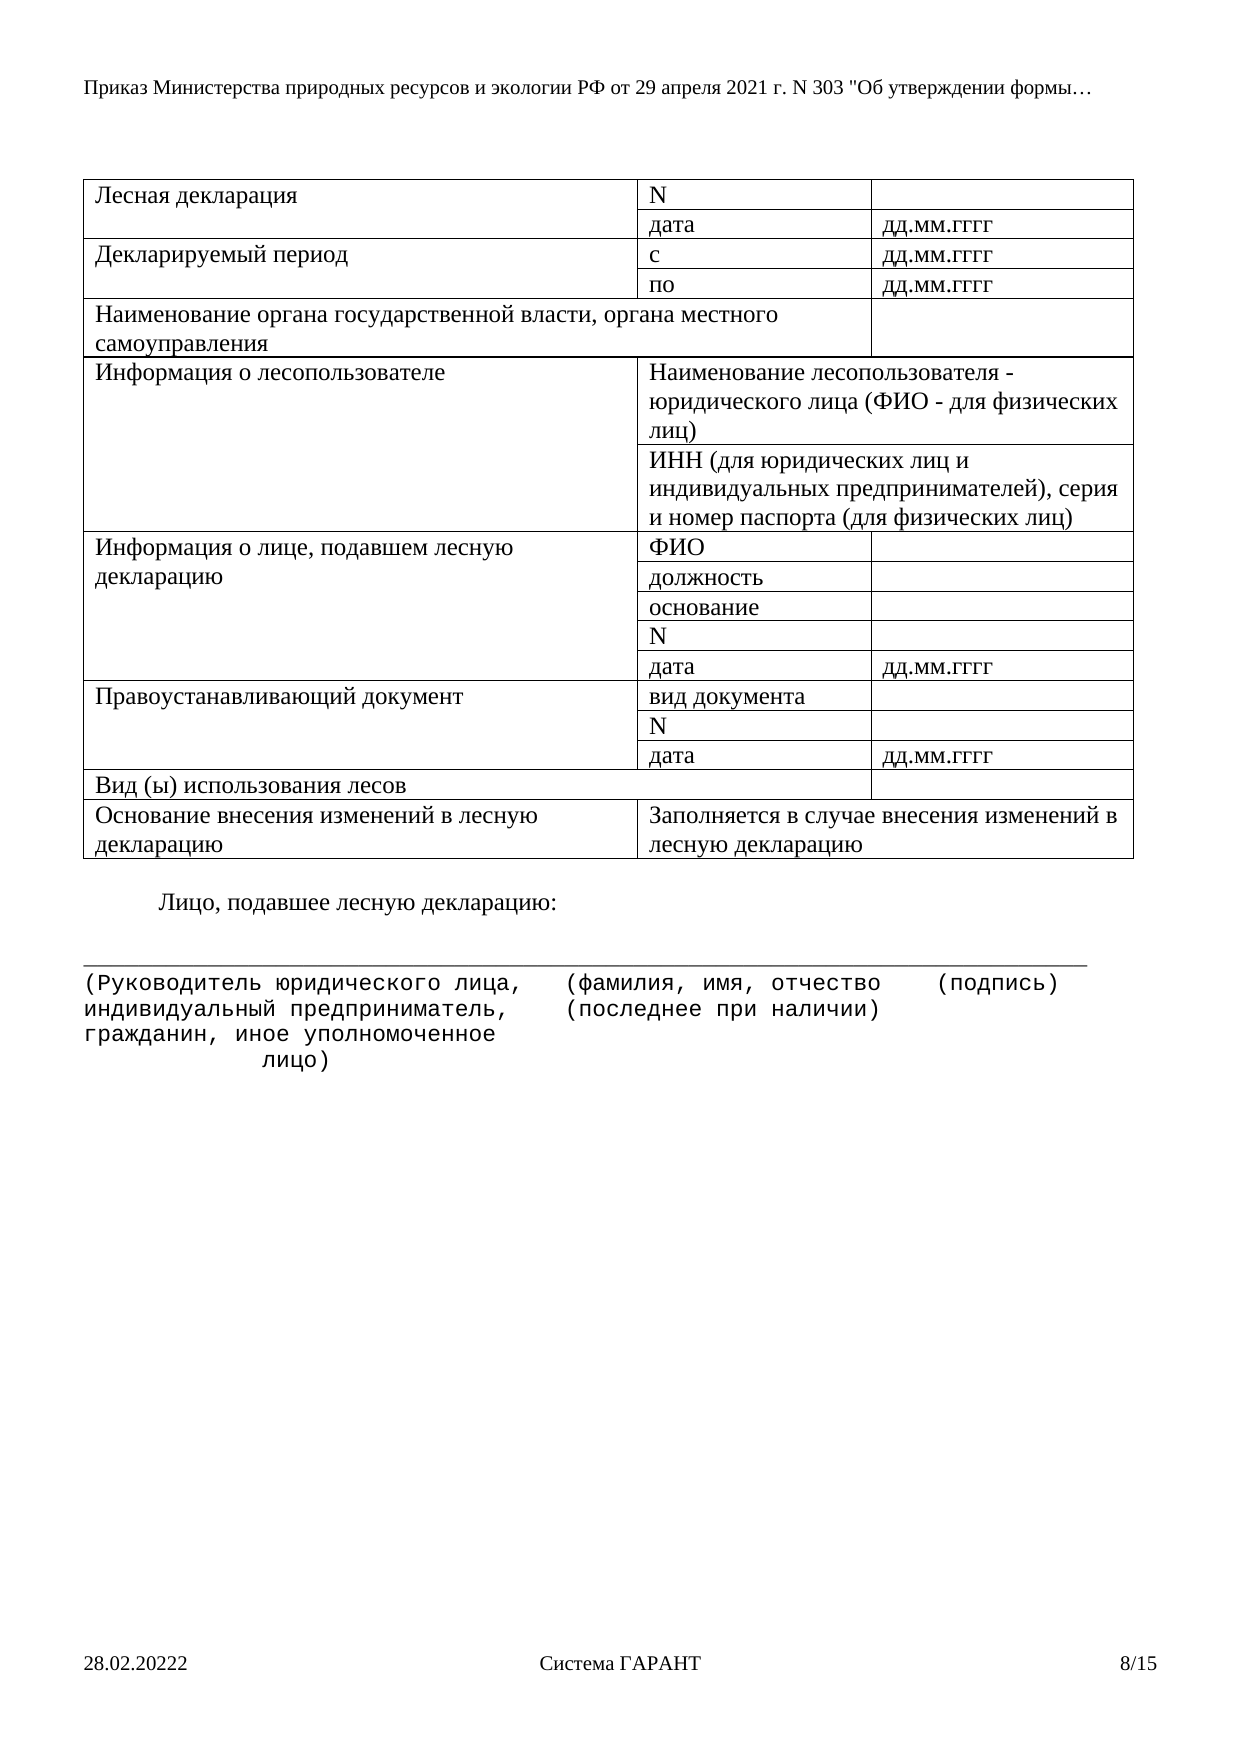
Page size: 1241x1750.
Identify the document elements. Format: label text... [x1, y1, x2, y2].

table_cell дата [638, 210, 871, 238]
table_cell [872, 711, 1133, 739]
table_cell дата [638, 741, 871, 769]
table_cell дд.мм.гггг [872, 269, 1133, 298]
table_cell Основание внесения изменений в лесную декларацию [84, 800, 637, 858]
table_cell [872, 562, 1133, 591]
text Лицо, подавшее лесную декларацию: [83, 887, 1157, 916]
text гражданин, иное уполномоченное [83, 1023, 1157, 1049]
table_cell дд.мм.гггг [872, 210, 1133, 238]
table_cell дд.мм.гггг [872, 239, 1133, 268]
text _________________________________________________________________________ [83, 945, 1157, 971]
table_cell Вид (ы) использования лесов [84, 770, 871, 799]
table_cell Наименование органа государственной власти, органа местного самоуправления [84, 299, 871, 356]
table_cell [872, 770, 1133, 799]
table_cell [872, 681, 1133, 710]
text лицо) [83, 1049, 1157, 1075]
table_cell Правоустанавливающий документ [84, 681, 637, 769]
table_cell [872, 299, 1133, 356]
table_cell вид документа [638, 681, 871, 710]
table_cell [872, 621, 1133, 650]
table_cell N [638, 621, 871, 650]
table_cell N [638, 711, 871, 739]
table_cell Наименование лесопользователя - юридического лица (ФИО - для физических лиц) [638, 358, 1133, 444]
table_cell [872, 532, 1133, 561]
table_cell Информация о лесопользователе [84, 358, 637, 531]
table_cell по [638, 269, 871, 298]
table_cell ИНН (для юридических лиц и индивидуальных предпринимателей), серия и номер паспорта (для физических лиц) [638, 445, 1133, 531]
table_cell Декларируемый период [84, 239, 637, 298]
table_cell дд.мм.гггг [872, 651, 1133, 680]
table_cell ФИО [638, 532, 871, 561]
table_cell дата [638, 651, 871, 680]
table_header [872, 180, 1133, 208]
table_header Лесная декларация [84, 180, 637, 238]
table_header N [638, 180, 871, 208]
table_cell основание [638, 592, 871, 620]
text (Руководитель юридического лица, (фамилия, имя, отчество (подпись) [83, 971, 1157, 997]
text индивидуальный предприниматель, (последнее при наличии) [83, 997, 1157, 1023]
table_cell Информация о лице, подавшем лесную декларацию [84, 532, 637, 680]
table_cell должность [638, 562, 871, 591]
table_cell с [638, 239, 871, 268]
table_cell дд.мм.гггг [872, 741, 1133, 769]
table_cell [872, 592, 1133, 620]
table_cell Заполняется в случае внесения изменений в лесную декларацию [638, 800, 1133, 858]
